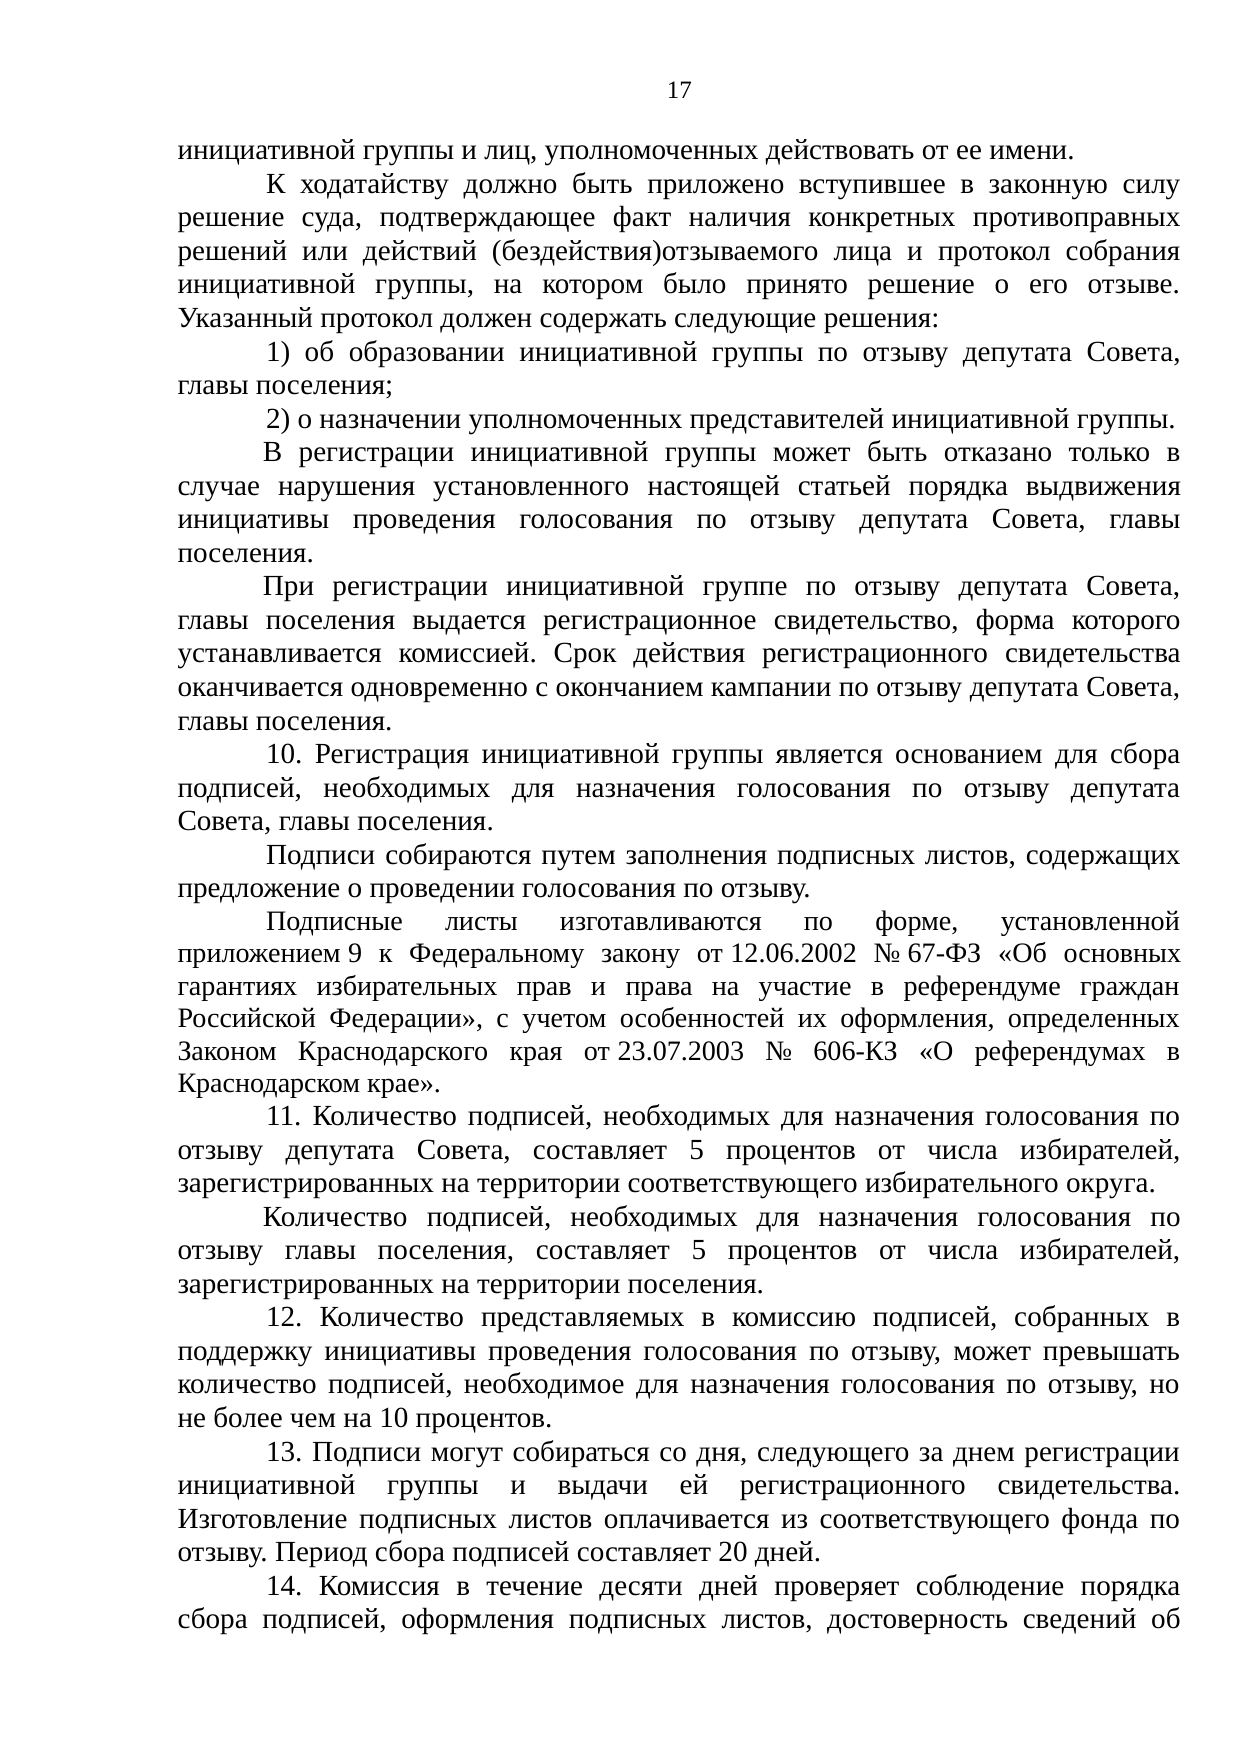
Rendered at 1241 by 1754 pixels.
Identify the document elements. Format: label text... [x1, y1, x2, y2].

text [177, 132, 1181, 166]
text 1) об образовании инициативной группы по отзыву депутата Совета, главы поселения; [177, 334, 1181, 401]
text 2) о назначении уполномоченных представителей инициативной группы. [177, 401, 1181, 434]
text 10. Регистрация инициативной группы является основанием для сбора подписей, необходимых для назначения голосования по отзыву депутата Совета, главы поселения. [177, 736, 1181, 837]
text 12. Количество представляемых в комиссию подписей, собранных в поддержку инициативы проведения голосования по отзыву, может превышать количество подписей, необходимое для назначения голосования по отзыву, но не более чем на 10 процентов. [177, 1299, 1181, 1434]
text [177, 1568, 1181, 1635]
text Подписи собираются путем заполнения подписных листов, содержащих предложение о проведении голосования по отзыву. [177, 837, 1181, 904]
text В регистрации инициативной группы может быть отказано только в случае нарушения установленного настоящей статьей порядка выдвижения инициативы проведения голосования по отзыву депутата Совета, главы поселения. [177, 434, 1181, 568]
text К ходатайству должно быть приложено вступившее в законную силу решение суда, подтверждающее факт наличия конкретных противоправных решений или действий (бездействия)отзываемого лица и протокол собрания инициативной группы, на котором было принято решение о его отзыве. Указанный протокол должен содержать следующие решения: [177, 166, 1181, 334]
text 13. Подписи могут собираться со дня, следующего за днем регистрации инициативной группы и выдачи ей регистрационного свидетельства. Изготовление подписных листов оплачивается из соответствующего фонда по отзыву. Период сбора подписей составляет 20 дней. [177, 1434, 1181, 1568]
text 11. Количество подписей, необходимых для назначения голосования по отзыву депутата Совета, составляет 5 процентов от числа избирателей, зарегистрированных на территории соответствующего избирательного округа. [177, 1098, 1181, 1199]
text Подписные листы изготавливаются по форме, установленной приложением 9 к Федеральному закону от 12.06.2002 № 67-ФЗ «Об основных гарантиях избирательных прав и права на участие в референдуме граждан Российской Федерации», с учетом особенностей их оформления, определенных Законом Краснодарского края от 23.07.2003 № 606-КЗ «О референдумах в Краснодарском крае». [177, 904, 1181, 1098]
text При регистрации инициативной группе по отзыву депутата Совета, главы поселения выдается регистрационное свидетельство, форма которого устанавливается комиссией. Срок действия регистрационного свидетельства оканчивается одновременно с окончанием кампании по отзыву депутата Совета, главы поселения. [177, 568, 1181, 736]
text Количество подписей, необходимых для назначения голосования по отзыву главы поселения, составляет 5 процентов от числа избирателей, зарегистрированных на территории поселения. [177, 1199, 1181, 1299]
